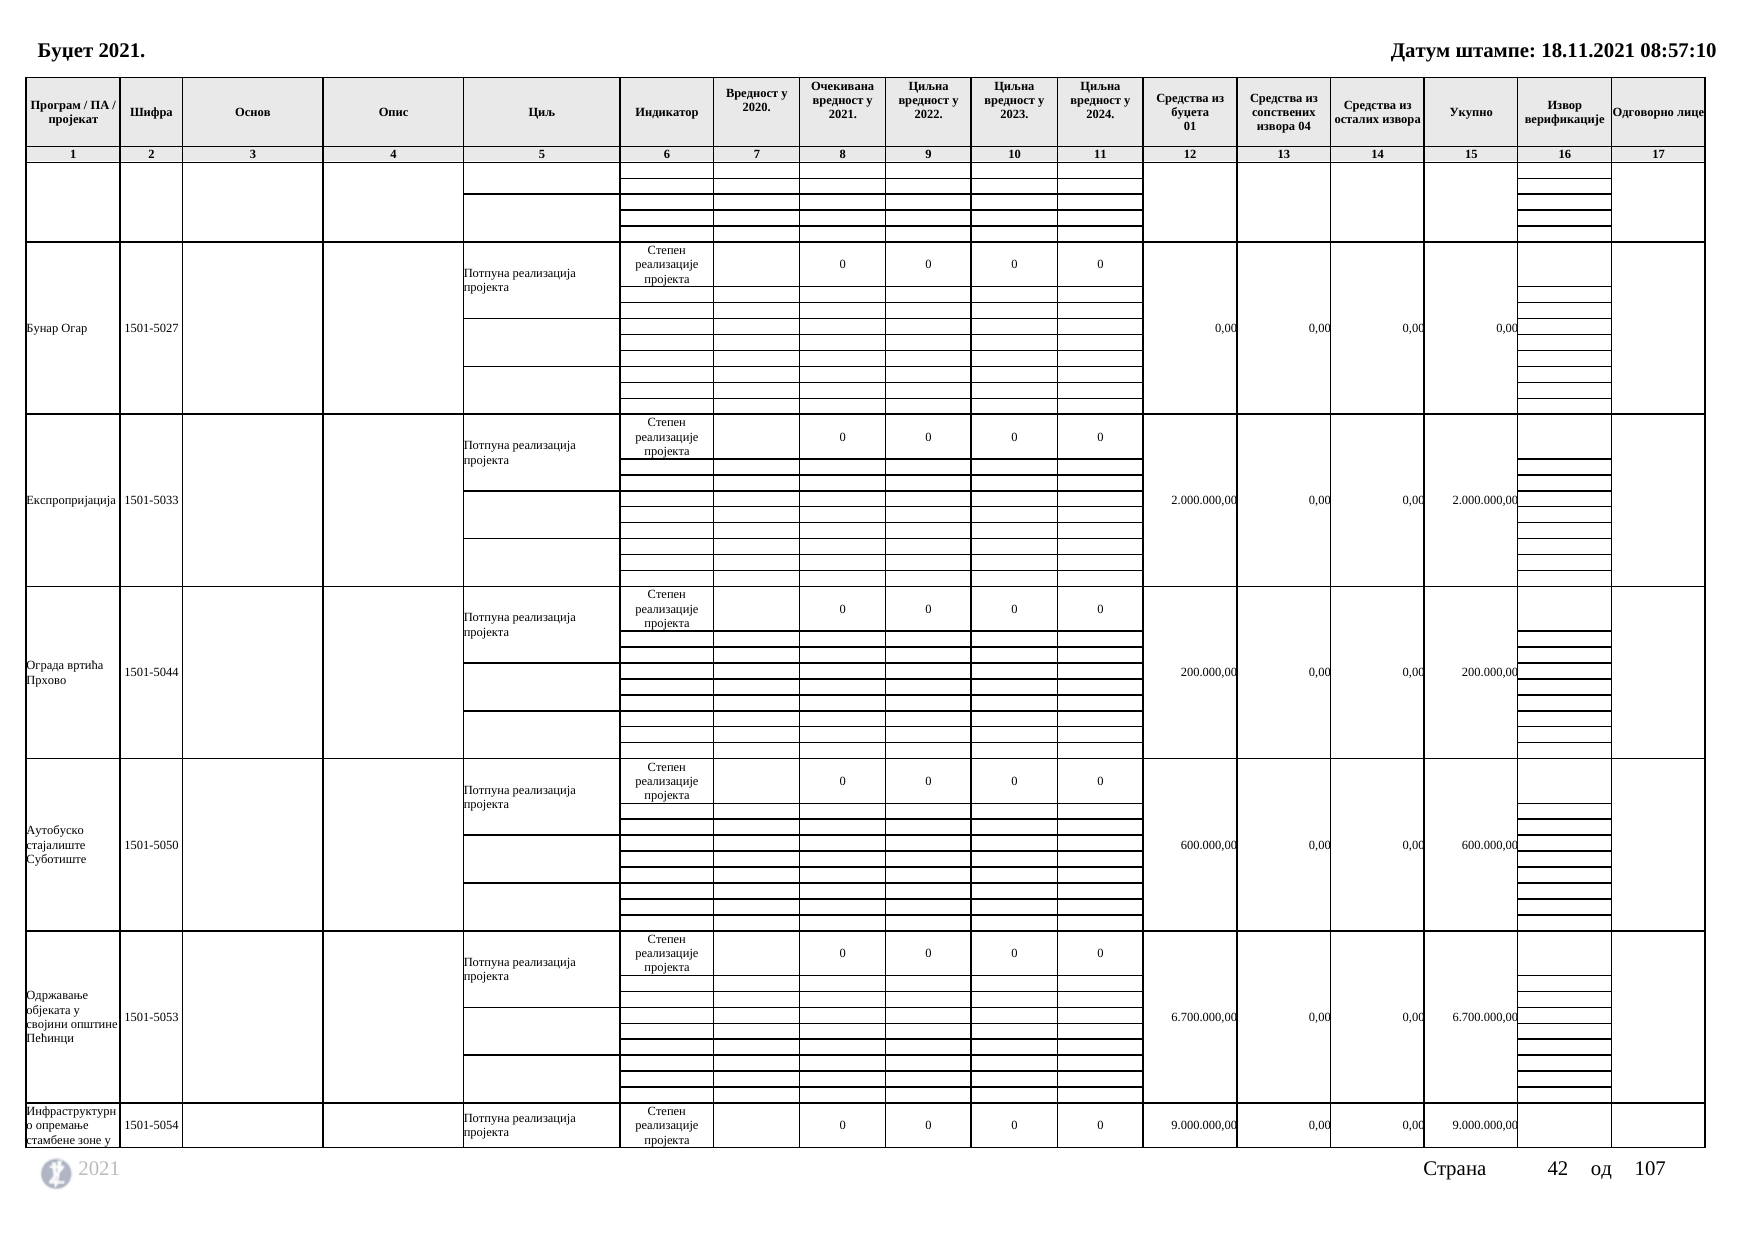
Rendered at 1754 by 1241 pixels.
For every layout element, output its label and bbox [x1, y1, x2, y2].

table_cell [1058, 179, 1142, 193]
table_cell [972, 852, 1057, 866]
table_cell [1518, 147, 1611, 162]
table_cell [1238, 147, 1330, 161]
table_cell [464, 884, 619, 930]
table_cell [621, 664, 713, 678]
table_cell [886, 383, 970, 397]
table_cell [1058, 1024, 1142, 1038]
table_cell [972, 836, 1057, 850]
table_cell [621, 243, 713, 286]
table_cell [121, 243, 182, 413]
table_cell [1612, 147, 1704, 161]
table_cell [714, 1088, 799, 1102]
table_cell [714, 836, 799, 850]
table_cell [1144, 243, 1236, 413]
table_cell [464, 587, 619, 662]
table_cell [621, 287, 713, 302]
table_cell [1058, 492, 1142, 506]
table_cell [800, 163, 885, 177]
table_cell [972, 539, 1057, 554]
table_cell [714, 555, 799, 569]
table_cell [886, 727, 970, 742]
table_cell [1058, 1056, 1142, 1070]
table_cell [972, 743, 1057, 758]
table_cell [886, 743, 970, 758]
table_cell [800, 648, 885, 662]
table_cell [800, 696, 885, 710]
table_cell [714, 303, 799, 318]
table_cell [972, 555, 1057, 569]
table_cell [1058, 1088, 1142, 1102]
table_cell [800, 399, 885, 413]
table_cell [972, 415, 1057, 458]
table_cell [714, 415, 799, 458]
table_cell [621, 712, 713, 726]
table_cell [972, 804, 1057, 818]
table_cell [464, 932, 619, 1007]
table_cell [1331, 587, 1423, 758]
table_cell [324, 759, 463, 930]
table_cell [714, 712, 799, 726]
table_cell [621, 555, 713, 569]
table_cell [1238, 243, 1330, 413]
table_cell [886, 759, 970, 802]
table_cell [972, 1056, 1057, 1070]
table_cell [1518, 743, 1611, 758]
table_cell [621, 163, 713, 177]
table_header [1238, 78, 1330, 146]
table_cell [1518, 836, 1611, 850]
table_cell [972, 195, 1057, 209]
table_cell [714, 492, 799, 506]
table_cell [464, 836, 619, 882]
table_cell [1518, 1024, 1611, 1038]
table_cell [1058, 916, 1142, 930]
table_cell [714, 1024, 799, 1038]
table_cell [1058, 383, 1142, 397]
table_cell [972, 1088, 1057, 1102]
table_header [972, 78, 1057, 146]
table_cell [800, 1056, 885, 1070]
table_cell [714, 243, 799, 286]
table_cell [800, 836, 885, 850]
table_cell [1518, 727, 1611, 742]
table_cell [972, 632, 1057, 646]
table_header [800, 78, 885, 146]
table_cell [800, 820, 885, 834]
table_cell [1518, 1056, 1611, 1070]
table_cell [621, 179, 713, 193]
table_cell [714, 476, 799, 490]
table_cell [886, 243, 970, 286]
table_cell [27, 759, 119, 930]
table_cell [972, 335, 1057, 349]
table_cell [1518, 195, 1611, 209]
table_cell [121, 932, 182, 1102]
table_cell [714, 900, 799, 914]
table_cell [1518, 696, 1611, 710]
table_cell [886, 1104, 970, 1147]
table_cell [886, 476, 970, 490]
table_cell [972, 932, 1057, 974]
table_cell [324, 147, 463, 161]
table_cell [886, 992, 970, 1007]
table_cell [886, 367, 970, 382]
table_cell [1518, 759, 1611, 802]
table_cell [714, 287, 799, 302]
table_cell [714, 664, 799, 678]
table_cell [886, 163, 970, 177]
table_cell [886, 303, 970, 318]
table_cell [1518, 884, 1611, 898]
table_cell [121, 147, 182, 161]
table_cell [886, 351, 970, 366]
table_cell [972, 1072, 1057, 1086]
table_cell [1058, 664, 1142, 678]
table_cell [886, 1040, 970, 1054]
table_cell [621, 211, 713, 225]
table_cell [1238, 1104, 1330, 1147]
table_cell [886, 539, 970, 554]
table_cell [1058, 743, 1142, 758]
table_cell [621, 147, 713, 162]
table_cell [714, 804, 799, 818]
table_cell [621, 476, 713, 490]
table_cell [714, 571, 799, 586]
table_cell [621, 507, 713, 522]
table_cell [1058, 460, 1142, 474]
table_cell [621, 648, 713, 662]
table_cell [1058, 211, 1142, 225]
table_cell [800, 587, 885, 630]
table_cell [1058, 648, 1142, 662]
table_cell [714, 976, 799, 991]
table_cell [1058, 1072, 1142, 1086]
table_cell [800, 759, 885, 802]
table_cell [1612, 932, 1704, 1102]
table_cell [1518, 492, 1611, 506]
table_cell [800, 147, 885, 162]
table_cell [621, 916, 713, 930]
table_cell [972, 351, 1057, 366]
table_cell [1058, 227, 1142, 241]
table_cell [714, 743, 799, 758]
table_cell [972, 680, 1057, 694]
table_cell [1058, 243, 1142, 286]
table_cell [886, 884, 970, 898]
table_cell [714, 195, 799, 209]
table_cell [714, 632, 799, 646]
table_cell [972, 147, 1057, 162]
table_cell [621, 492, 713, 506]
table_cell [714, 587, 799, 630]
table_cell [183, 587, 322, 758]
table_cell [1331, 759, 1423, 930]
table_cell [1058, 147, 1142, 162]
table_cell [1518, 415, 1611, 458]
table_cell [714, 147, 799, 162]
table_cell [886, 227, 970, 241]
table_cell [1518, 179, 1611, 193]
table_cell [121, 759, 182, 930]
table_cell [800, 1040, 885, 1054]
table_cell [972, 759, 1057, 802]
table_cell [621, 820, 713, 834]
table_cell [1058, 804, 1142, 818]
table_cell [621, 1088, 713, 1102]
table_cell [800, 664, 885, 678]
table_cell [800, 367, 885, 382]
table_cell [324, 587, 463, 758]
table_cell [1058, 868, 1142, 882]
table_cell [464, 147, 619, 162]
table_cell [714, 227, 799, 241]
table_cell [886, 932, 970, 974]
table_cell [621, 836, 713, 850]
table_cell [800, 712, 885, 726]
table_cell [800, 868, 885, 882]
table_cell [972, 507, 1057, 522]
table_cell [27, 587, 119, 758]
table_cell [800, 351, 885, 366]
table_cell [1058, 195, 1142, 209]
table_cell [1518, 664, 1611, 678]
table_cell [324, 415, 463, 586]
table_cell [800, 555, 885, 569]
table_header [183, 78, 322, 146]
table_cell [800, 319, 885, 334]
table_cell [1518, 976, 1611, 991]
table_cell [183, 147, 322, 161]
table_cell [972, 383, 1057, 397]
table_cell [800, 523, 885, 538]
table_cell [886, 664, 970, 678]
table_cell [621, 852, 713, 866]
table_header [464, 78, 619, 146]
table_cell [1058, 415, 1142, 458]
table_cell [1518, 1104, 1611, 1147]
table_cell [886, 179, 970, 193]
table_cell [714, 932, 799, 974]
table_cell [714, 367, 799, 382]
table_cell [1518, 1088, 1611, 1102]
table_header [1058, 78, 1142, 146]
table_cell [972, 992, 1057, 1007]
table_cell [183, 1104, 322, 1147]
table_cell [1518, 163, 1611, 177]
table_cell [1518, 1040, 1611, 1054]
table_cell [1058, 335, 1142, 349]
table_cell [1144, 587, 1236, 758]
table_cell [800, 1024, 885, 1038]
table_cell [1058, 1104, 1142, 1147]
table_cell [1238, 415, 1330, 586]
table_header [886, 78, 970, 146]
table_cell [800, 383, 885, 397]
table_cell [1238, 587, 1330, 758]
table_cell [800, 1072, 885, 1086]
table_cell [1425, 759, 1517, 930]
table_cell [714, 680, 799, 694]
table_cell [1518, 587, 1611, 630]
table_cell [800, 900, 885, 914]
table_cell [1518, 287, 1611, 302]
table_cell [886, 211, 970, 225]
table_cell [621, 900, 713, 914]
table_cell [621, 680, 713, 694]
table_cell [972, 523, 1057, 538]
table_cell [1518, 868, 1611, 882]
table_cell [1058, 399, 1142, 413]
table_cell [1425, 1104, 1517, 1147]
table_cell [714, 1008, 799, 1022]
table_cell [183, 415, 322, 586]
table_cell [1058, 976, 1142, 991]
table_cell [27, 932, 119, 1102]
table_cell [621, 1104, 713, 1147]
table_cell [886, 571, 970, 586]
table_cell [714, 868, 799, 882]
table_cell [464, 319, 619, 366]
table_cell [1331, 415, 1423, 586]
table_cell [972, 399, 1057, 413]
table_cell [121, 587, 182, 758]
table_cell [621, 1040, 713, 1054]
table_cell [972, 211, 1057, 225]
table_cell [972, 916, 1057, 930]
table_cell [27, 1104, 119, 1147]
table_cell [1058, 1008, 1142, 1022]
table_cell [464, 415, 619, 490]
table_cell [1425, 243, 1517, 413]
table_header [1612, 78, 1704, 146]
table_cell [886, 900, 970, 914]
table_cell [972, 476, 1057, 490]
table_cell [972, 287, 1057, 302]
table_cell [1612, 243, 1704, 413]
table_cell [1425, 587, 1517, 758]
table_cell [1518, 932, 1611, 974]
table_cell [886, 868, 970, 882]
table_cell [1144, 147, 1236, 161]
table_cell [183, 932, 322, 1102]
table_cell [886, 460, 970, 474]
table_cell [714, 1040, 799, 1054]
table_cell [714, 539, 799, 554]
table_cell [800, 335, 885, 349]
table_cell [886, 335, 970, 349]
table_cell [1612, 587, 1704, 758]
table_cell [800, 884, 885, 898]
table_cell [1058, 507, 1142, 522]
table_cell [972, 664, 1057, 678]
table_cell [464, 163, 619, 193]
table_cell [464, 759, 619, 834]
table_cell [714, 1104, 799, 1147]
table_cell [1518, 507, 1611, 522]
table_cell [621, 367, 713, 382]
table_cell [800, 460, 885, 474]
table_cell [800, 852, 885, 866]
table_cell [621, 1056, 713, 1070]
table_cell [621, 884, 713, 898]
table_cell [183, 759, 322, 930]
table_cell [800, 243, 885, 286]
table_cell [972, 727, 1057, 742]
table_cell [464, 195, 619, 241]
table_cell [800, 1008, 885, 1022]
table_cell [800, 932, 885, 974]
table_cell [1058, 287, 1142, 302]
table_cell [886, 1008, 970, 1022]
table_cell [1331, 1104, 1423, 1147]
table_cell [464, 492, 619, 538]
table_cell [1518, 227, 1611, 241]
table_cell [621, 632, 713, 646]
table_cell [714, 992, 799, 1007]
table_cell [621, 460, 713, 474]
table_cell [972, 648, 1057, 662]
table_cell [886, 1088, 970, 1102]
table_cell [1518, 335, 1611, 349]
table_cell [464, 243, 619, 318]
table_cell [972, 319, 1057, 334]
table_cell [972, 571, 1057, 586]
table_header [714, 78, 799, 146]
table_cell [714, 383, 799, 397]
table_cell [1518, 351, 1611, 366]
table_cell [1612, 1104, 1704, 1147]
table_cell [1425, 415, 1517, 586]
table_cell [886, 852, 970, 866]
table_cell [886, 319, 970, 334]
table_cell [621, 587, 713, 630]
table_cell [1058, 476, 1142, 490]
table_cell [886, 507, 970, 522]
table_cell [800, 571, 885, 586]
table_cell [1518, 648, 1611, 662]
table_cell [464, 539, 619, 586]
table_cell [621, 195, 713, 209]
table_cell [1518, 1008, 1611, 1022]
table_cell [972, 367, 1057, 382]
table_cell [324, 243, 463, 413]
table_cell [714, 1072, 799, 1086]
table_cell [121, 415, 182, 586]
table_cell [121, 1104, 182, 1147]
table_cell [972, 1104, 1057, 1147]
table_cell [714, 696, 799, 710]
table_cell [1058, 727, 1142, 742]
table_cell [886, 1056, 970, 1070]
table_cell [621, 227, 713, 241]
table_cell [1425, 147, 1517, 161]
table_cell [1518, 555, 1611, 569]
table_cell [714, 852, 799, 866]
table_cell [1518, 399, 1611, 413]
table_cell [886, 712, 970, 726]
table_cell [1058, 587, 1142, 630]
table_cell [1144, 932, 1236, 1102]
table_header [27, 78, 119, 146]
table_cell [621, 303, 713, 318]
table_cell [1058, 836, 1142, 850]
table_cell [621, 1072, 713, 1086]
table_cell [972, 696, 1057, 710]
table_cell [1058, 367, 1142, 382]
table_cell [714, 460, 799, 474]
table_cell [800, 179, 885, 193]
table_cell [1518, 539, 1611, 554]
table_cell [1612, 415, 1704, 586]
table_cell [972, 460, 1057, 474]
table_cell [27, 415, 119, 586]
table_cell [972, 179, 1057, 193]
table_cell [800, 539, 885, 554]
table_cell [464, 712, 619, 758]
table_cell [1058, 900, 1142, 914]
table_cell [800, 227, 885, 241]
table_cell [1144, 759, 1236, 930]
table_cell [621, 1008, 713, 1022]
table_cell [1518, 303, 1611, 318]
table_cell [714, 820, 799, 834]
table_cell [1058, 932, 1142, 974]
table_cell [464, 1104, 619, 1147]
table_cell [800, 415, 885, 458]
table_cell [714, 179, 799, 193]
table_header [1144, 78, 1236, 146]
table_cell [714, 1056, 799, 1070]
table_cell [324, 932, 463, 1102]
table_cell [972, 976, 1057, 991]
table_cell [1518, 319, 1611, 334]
picture [37, 1155, 76, 1194]
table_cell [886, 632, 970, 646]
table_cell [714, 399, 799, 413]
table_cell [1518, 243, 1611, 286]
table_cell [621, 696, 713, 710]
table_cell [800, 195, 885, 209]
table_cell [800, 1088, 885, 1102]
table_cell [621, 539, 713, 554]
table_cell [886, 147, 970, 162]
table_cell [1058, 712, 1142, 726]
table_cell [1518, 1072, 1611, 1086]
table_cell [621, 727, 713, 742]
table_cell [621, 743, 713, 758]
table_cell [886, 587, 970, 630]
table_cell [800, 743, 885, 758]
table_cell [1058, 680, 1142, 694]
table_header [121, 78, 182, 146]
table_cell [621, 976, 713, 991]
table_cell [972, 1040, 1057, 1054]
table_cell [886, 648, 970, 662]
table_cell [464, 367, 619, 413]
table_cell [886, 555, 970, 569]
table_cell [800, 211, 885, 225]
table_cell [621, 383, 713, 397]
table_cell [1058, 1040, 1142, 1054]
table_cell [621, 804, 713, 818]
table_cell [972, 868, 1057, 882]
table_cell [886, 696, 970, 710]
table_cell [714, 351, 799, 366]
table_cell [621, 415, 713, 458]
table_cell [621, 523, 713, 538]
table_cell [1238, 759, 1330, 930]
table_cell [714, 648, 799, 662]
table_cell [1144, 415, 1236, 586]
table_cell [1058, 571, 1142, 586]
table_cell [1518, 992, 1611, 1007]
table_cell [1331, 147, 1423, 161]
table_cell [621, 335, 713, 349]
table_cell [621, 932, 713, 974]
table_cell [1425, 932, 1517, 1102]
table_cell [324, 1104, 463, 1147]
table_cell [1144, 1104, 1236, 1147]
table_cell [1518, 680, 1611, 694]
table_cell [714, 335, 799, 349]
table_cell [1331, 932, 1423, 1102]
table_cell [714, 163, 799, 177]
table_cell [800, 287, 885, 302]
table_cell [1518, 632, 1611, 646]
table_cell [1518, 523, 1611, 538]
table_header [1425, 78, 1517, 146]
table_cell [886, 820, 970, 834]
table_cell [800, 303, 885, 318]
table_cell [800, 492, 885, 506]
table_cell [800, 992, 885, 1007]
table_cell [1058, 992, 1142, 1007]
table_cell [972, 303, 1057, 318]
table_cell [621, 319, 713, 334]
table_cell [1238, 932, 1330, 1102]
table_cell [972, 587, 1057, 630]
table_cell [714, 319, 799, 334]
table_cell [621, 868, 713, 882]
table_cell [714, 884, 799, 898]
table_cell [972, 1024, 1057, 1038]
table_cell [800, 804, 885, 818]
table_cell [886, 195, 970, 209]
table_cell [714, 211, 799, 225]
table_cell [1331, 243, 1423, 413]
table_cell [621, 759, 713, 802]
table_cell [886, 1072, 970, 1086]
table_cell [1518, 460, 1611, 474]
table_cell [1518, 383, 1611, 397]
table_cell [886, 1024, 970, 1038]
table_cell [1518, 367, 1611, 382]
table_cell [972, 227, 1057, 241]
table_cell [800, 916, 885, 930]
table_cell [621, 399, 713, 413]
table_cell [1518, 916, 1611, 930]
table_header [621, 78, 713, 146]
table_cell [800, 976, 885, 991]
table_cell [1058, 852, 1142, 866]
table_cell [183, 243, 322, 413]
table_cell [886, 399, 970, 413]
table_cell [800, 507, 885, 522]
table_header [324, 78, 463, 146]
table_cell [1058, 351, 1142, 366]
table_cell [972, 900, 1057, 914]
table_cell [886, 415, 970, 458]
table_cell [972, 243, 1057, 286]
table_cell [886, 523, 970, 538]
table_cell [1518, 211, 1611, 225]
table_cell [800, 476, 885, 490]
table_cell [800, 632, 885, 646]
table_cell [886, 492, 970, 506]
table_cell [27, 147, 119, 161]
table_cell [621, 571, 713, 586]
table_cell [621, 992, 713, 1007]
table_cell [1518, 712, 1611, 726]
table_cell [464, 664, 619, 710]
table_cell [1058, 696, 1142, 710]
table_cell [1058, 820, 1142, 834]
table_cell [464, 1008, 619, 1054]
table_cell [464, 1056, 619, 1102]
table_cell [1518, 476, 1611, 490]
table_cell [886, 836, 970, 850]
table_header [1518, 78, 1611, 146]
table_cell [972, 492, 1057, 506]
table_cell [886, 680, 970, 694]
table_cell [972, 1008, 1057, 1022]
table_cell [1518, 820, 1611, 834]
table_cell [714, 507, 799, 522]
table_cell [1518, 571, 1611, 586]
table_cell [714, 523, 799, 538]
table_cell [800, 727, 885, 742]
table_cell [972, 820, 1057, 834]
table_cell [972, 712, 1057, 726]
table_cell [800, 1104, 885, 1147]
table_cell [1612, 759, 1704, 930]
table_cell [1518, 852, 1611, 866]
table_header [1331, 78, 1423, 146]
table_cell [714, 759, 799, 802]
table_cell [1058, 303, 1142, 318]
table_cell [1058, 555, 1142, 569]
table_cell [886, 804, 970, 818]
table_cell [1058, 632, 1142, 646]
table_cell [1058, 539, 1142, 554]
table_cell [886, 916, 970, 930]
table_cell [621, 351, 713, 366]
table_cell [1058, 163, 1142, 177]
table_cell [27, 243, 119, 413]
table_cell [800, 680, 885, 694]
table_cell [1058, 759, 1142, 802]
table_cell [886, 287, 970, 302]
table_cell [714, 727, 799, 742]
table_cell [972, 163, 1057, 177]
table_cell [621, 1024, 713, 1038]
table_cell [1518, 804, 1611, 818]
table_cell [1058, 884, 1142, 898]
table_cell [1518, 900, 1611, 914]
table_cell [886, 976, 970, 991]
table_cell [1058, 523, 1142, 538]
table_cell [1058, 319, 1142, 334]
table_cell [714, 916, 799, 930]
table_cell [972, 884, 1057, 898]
